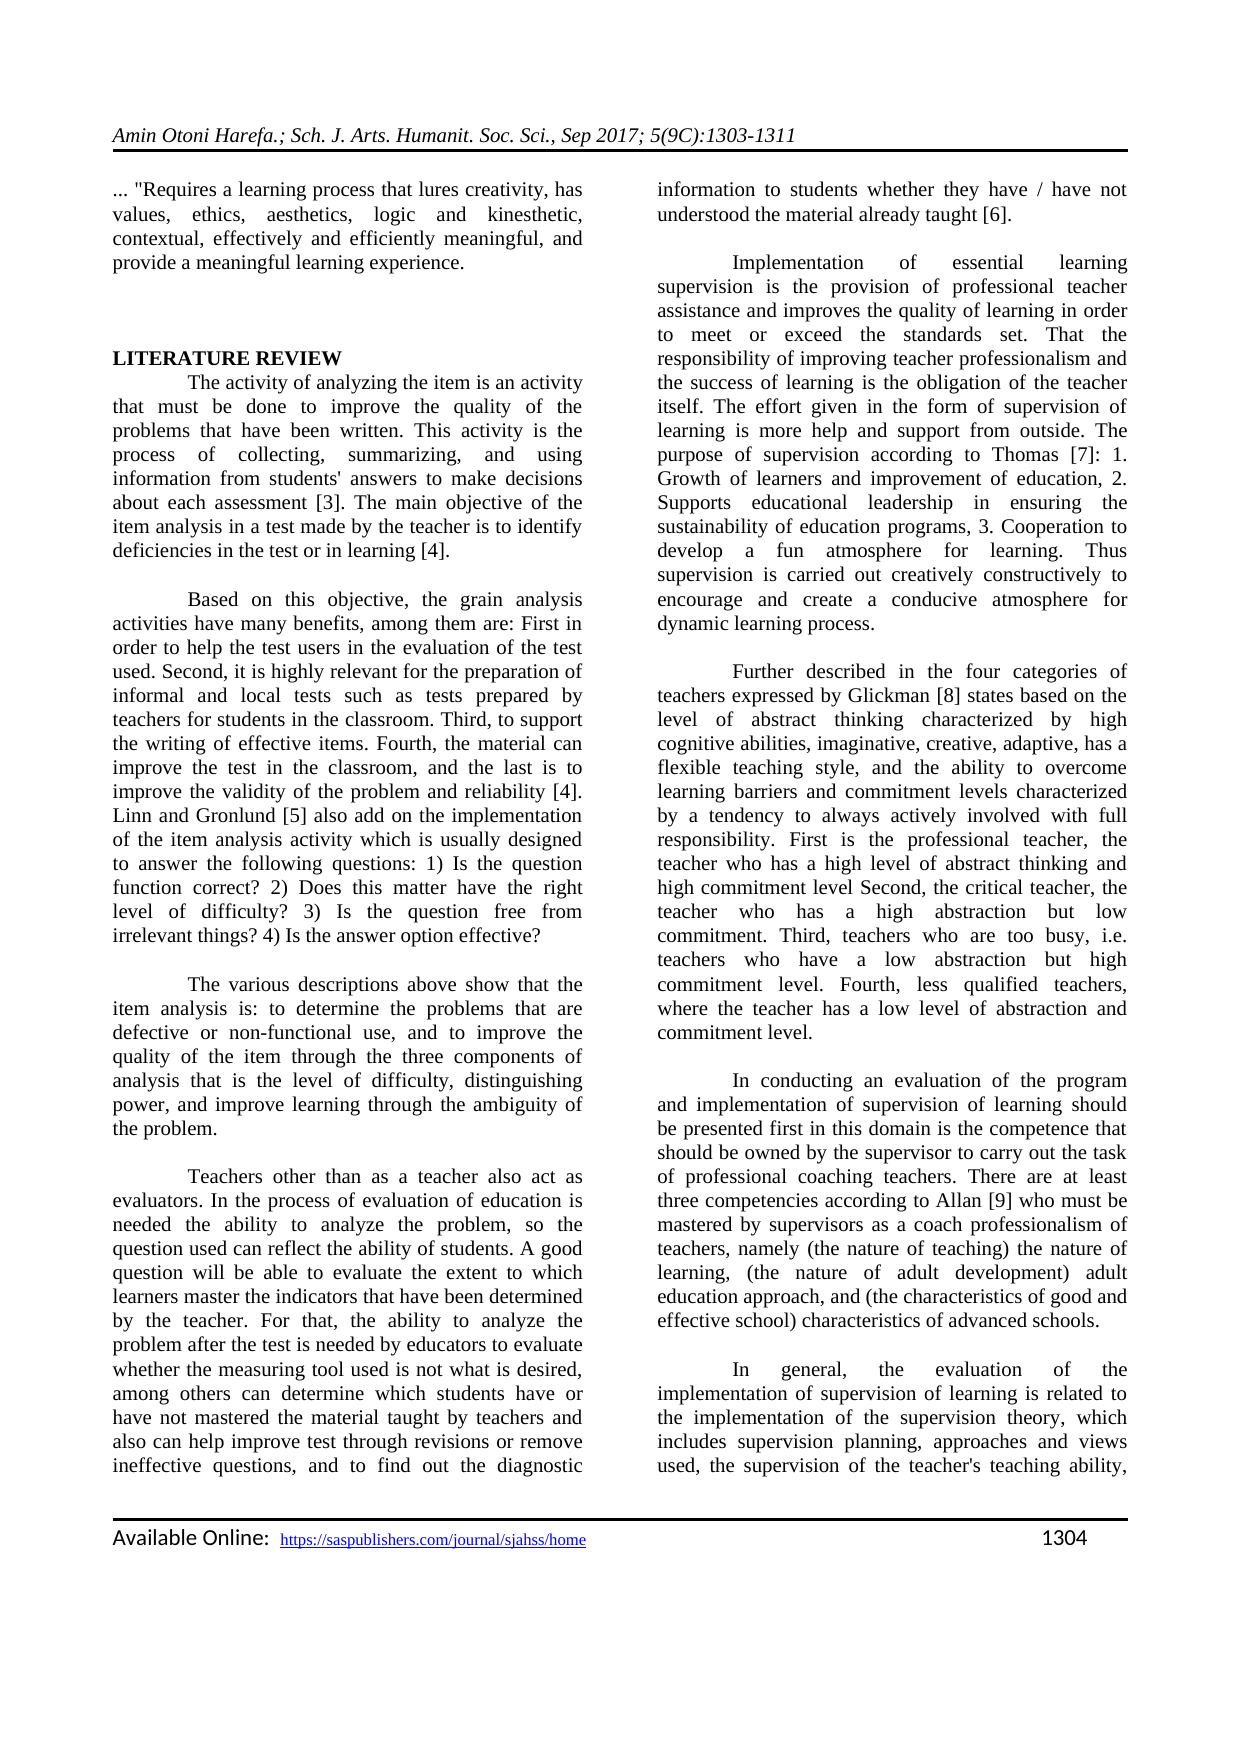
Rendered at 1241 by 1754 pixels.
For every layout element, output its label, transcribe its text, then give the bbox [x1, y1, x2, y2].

text Teachers other than as a teacher also act as evaluators. In the process of evaluation of education is needed the ability to analyze the problem, so the question used can reflect the ability of students. A good question will be able to evaluate the extent to which learners master the indicators that have been determined by the teacher. For that, the ability to analyze the problem after the test is needed by educators to evaluate whether the measuring tool used is not what is desired, among others can determine which students have or have not mastered the material taught by teachers and also can help improve test through revisions or remove ineffective questions, and to find out the diagnostic information to students whether they have / have not understood the material already taught [6]. [112, 1164, 583, 1477]
text The activity of analyzing the item is an activity that must be done to improve the quality of the problems that have been written. This activity is the process of collecting, summarizing, and using information from students' answers to make decisions about each assessment [3]. The main objective of the item analysis in a test made by the teacher is to identify deficiencies in the test or in learning [4]. [112, 370, 583, 562]
text The various descriptions above show that the item analysis is: to determine the problems that are defective or non-functional use, and to improve the quality of the item through the three components of analysis that is the level of difficulty, distinguishing power, and improve learning through the ambiguity of the problem. [112, 971, 583, 1140]
text Further described in the four categories of teachers expressed by Glickman [8] states based on the level of abstract thinking characterized by high cognitive abilities, imaginative, creative, adaptive, has a flexible teaching style, and the ability to overcome learning barriers and commitment levels characterized by a tendency to always actively involved with full responsibility. First is the professional teacher, the teacher who has a high level of abstract thinking and high commitment level Second, the critical teacher, the teacher who has a high abstraction but low commitment. Third, teachers who are too busy, i.e. teachers who have a low abstraction but high commitment level. Fourth, less qualified teachers, where the teacher has a low level of abstraction and commitment level. [657, 659, 1128, 1044]
text In conducting an evaluation of the program and implementation of supervision of learning should be presented first in this domain is the competence that should be owned by the supervisor to carry out the task of professional coaching teachers. There are at least three competencies according to Allan [9] who must be mastered by supervisors as a coach professionalism of teachers, namely (the nature of teaching) the nature of learning, (the nature of adult development) adult education approach, and (the characteristics of good and effective school) characteristics of advanced schools. [657, 1068, 1128, 1332]
text ... "Requires a learning process that lures creativity, has values, ethics, aesthetics, logic and kinesthetic, contextual, effectively and efficiently meaningful, and provide a meaningful learning experience. [112, 177, 583, 274]
text Implementation of essential learning supervision is the provision of professional teacher assistance and improves the quality of learning in order to meet or exceed the standards set. That the responsibility of improving teacher professionalism and the success of learning is the obligation of the teacher itself. The effort given in the form of supervision of learning is more help and support from outside. The purpose of supervision according to Thomas [7]: 1. Growth of learners and improvement of education, 2. Supports educational leadership in ensuring the sustainability of education programs, 3. Cooperation to develop a fun atmosphere for learning. Thus supervision is carried out creatively constructively to encourage and create a conducive atmosphere for dynamic learning process. [657, 249, 1128, 634]
text LITERATURE REVIEW [112, 346, 583, 370]
text Based on this objective, the grain analysis activities have many benefits, among them are: First in order to help the test users in the evaluation of the test used. Second, it is highly relevant for the preparation of informal and local tests such as tests prepared by teachers for students in the classroom. Third, to support the writing of effective items. Fourth, the material can improve the test in the classroom, and the last is to improve the validity of the problem and reliability [4]. Linn and Gronlund [5] also add on the implementation of the item analysis activity which is usually designed to answer the following questions: 1) Is the question function correct? 2) Does this matter have the right level of difficulty? 3) Is the question free from irrelevant things? 4) Is the answer option effective? [112, 586, 583, 947]
